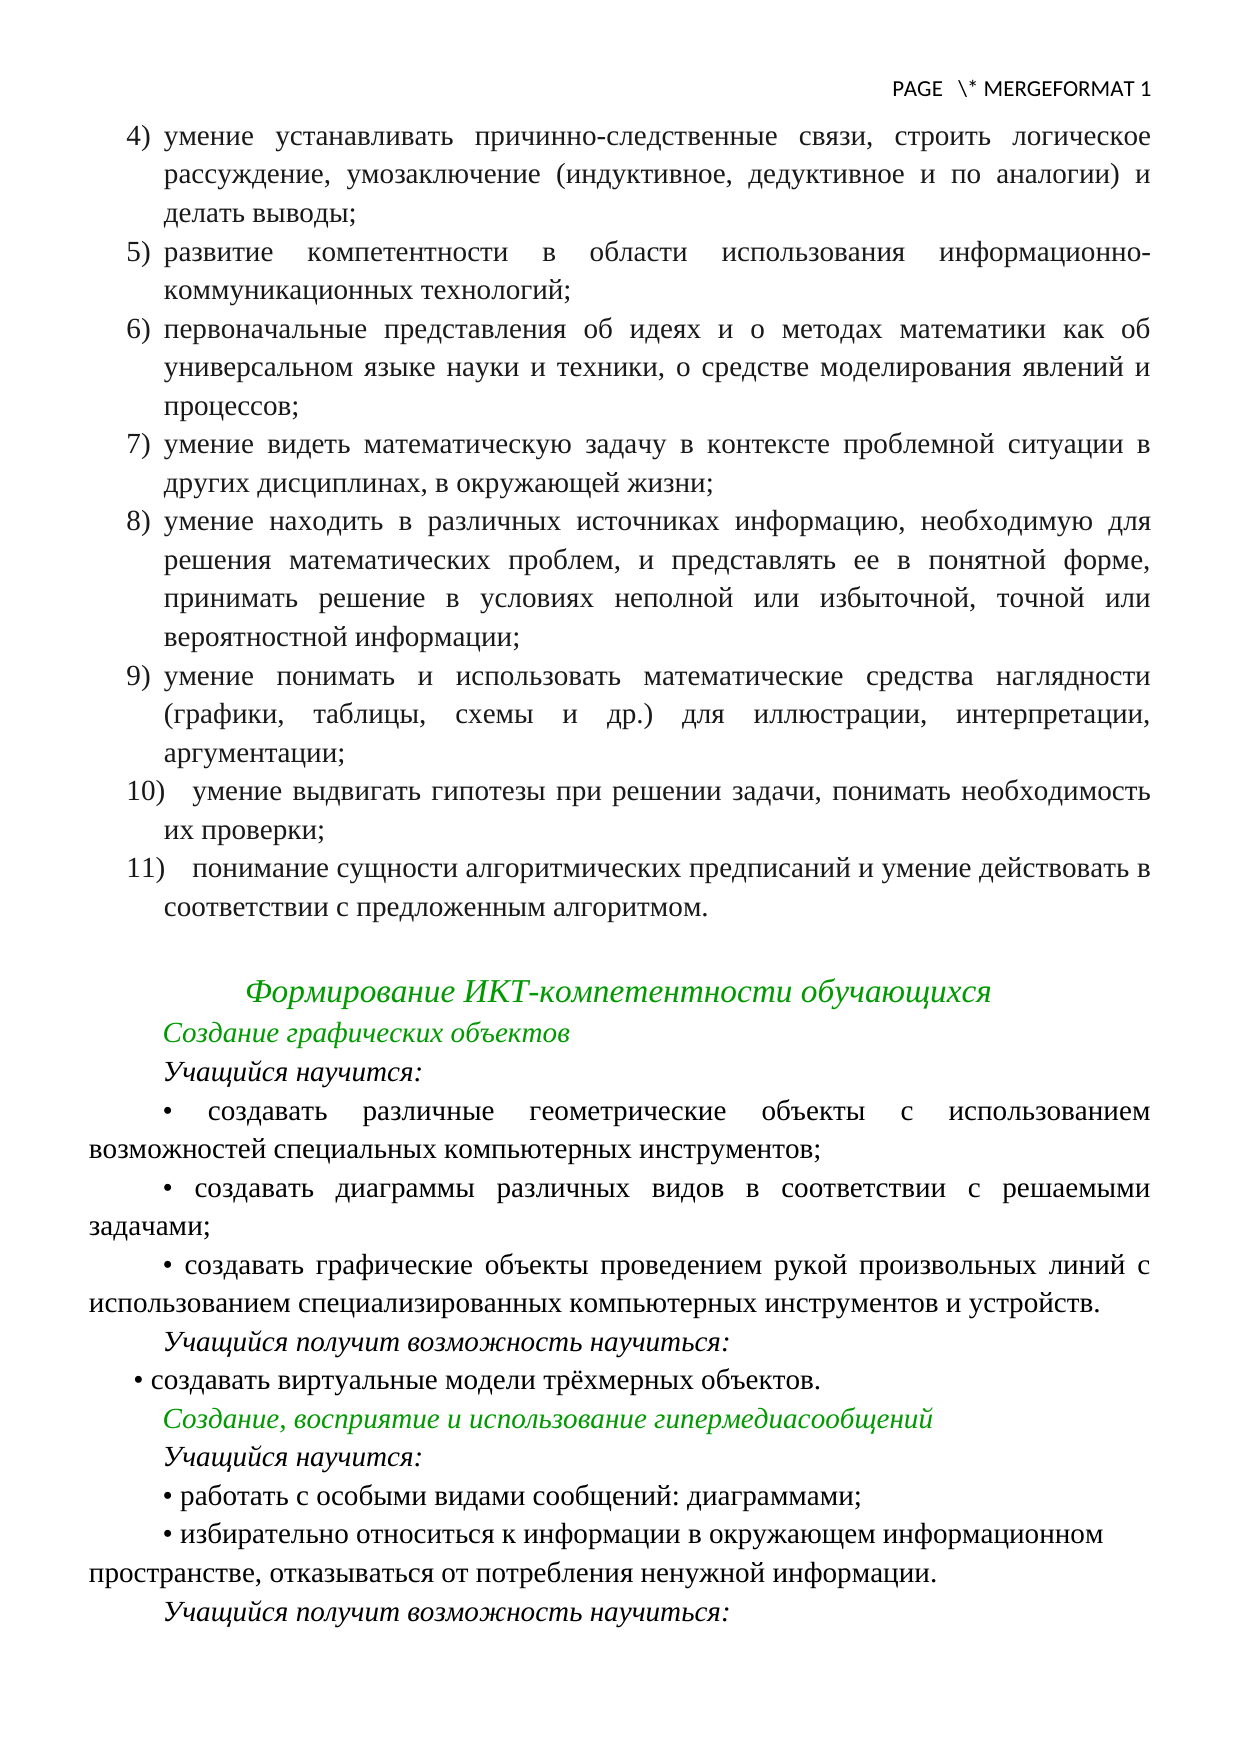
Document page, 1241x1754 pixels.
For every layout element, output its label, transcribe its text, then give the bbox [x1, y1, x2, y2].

text Учащийся научится: [89, 1054, 1152, 1088]
text Формирование ИКТ-компетентности обучающихся [89, 972, 1152, 1010]
text • создавать различные геометрические объекты с использованием возможностей специальных компьютерных инструментов; [89, 1093, 1152, 1165]
text • избирательно относиться к информации в окружающем информационном пространстве, отказываться от потребления ненужной информации. [89, 1517, 1152, 1589]
text • создавать графические объекты проведением рукой произвольных линий с использованием специализированных компьютерных инструментов и устройств. [89, 1247, 1152, 1319]
text Создание, восприятие и использование гипермедиасообщений [89, 1401, 1152, 1434]
text • создавать виртуальные модели трёхмерных объектов. [89, 1362, 1152, 1396]
list умение видеть математическую задачу в контексте проблемной ситуации в других дисциплинах, в окружающей жизни; [126, 426, 1152, 498]
list умение находить в различных источниках информацию, необходимую для решения математических проблем, и представлять ее в понятной форме, принимать решение в условиях неполной или избыточной, точной или вероятностной информации; [126, 503, 1152, 653]
list понимание сущности алгоритмических предписаний и умение действовать в соответствии с предложенным алгоритмом. [126, 850, 1152, 922]
text Учащийся получит возможность научиться: [89, 1594, 1152, 1627]
list умение выдвигать гипотезы при решении задачи, понимать необходимость их проверки; [126, 773, 1152, 845]
text • создавать диаграммы различных видов в соответствии с решаемыми задачами; [89, 1170, 1152, 1242]
text Создание графических объектов [89, 1016, 1152, 1049]
list развитие компетентности в области использования информационно-коммуникационных технологий; [126, 234, 1152, 306]
list первоначальные представления об идеях и о методах математики как об универсальном языке науки и техники, о средстве моделирования явлений и процессов; [126, 311, 1152, 421]
list умение устанавливать причинно-следственные связи, строить логическое рассуждение, умозаключение (индуктивное, дедуктивное и по аналогии) и делать выводы; [126, 118, 1152, 229]
text Учащийся получит возможность научиться: [89, 1324, 1152, 1357]
list умение понимать и использовать математические средства наглядности (графики, таблицы, схемы и др.) для иллюстрации, интерпретации, аргументации; [126, 658, 1152, 768]
text Учащийся научится: [89, 1439, 1152, 1473]
text • работать с особыми видами сообщений: диаграммами; [89, 1478, 1152, 1512]
